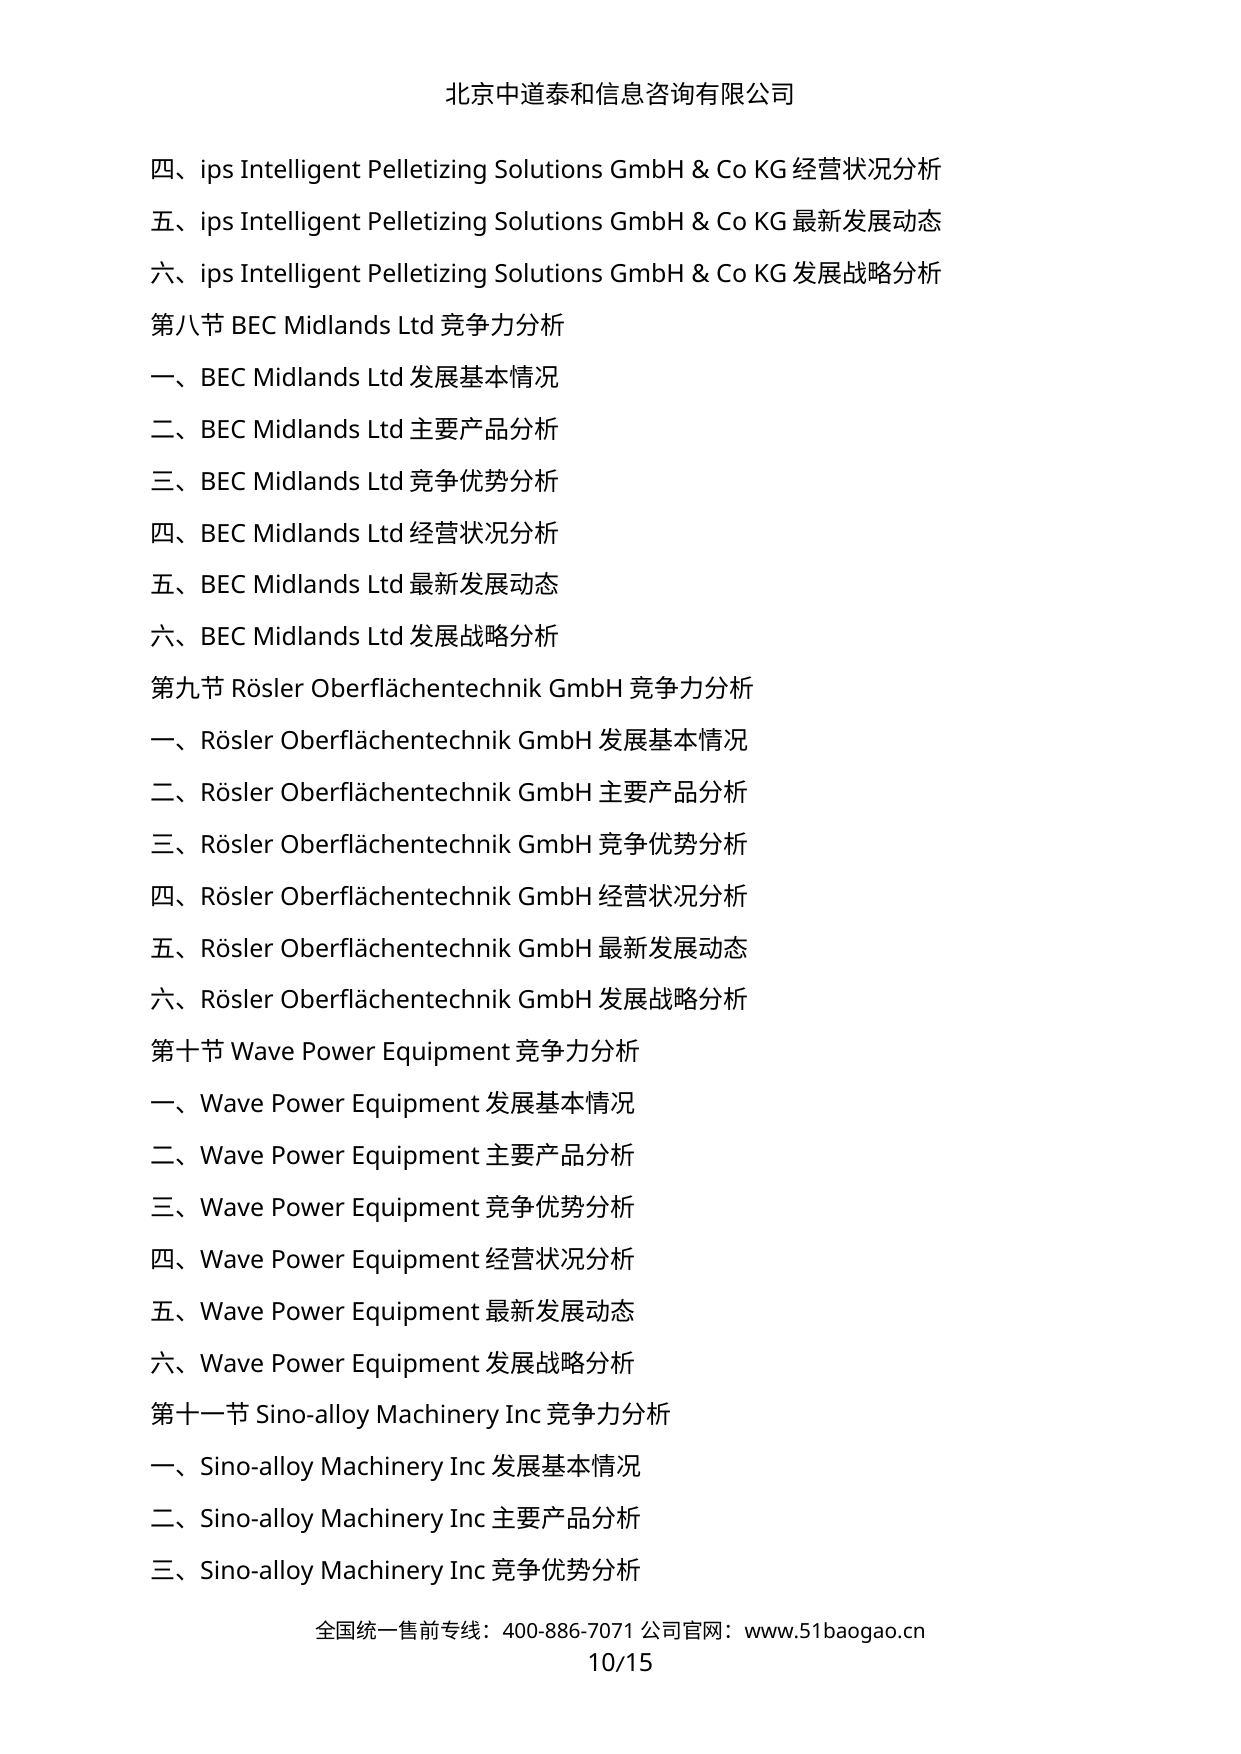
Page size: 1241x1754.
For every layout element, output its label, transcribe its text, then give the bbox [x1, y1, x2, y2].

text 二、Sino-alloy Machinery Inc主要产品分析 [150, 1499, 1090, 1535]
text 二、Rösler Oberflächentechnik GmbH主要产品分析 [150, 772, 1090, 809]
text 第十一节 Sino-alloy Machinery Inc竞争力分析 [150, 1395, 1090, 1431]
text 五、Wave Power Equipment最新发展动态 [150, 1291, 1090, 1327]
text 六、ips Intelligent Pelletizing Solutions GmbH & Co KG发展战略分析 [150, 254, 1090, 290]
text 四、Wave Power Equipment经营状况分析 [150, 1239, 1090, 1276]
text 三、Rösler Oberflächentechnik GmbH竞争优势分析 [150, 824, 1090, 861]
text 二、Wave Power Equipment主要产品分析 [150, 1136, 1090, 1172]
text 五、BEC Midlands Ltd最新发展动态 [150, 565, 1090, 601]
text 四、BEC Midlands Ltd经营状况分析 [150, 513, 1090, 549]
text 六、Wave Power Equipment发展战略分析 [150, 1343, 1090, 1379]
text 一、Wave Power Equipment发展基本情况 [150, 1084, 1090, 1120]
text 四、ips Intelligent Pelletizing Solutions GmbH & Co KG经营状况分析 [150, 150, 1090, 186]
text 一、BEC Midlands Ltd发展基本情况 [150, 357, 1090, 394]
text 一、Rösler Oberflächentechnik GmbH发展基本情况 [150, 721, 1090, 757]
text 一、Sino-alloy Machinery Inc发展基本情况 [150, 1447, 1090, 1483]
text 第八节 BEC Midlands Ltd竞争力分析 [150, 306, 1090, 342]
text 第十节 Wave Power Equipment竞争力分析 [150, 1032, 1090, 1068]
text 第九节 Rösler Oberflächentechnik GmbH竞争力分析 [150, 669, 1090, 705]
text 三、BEC Midlands Ltd竞争优势分析 [150, 461, 1090, 497]
text 六、Rösler Oberflächentechnik GmbH发展战略分析 [150, 980, 1090, 1016]
text 二、BEC Midlands Ltd主要产品分析 [150, 409, 1090, 446]
text 三、Wave Power Equipment竞争优势分析 [150, 1187, 1090, 1224]
text 五、ips Intelligent Pelletizing Solutions GmbH & Co KG最新发展动态 [150, 202, 1090, 238]
text 四、Rösler Oberflächentechnik GmbH经营状况分析 [150, 876, 1090, 912]
text 五、Rösler Oberflächentechnik GmbH最新发展动态 [150, 928, 1090, 964]
text 六、BEC Midlands Ltd发展战略分析 [150, 617, 1090, 653]
text 三、Sino-alloy Machinery Inc竞争优势分析 [150, 1551, 1090, 1587]
